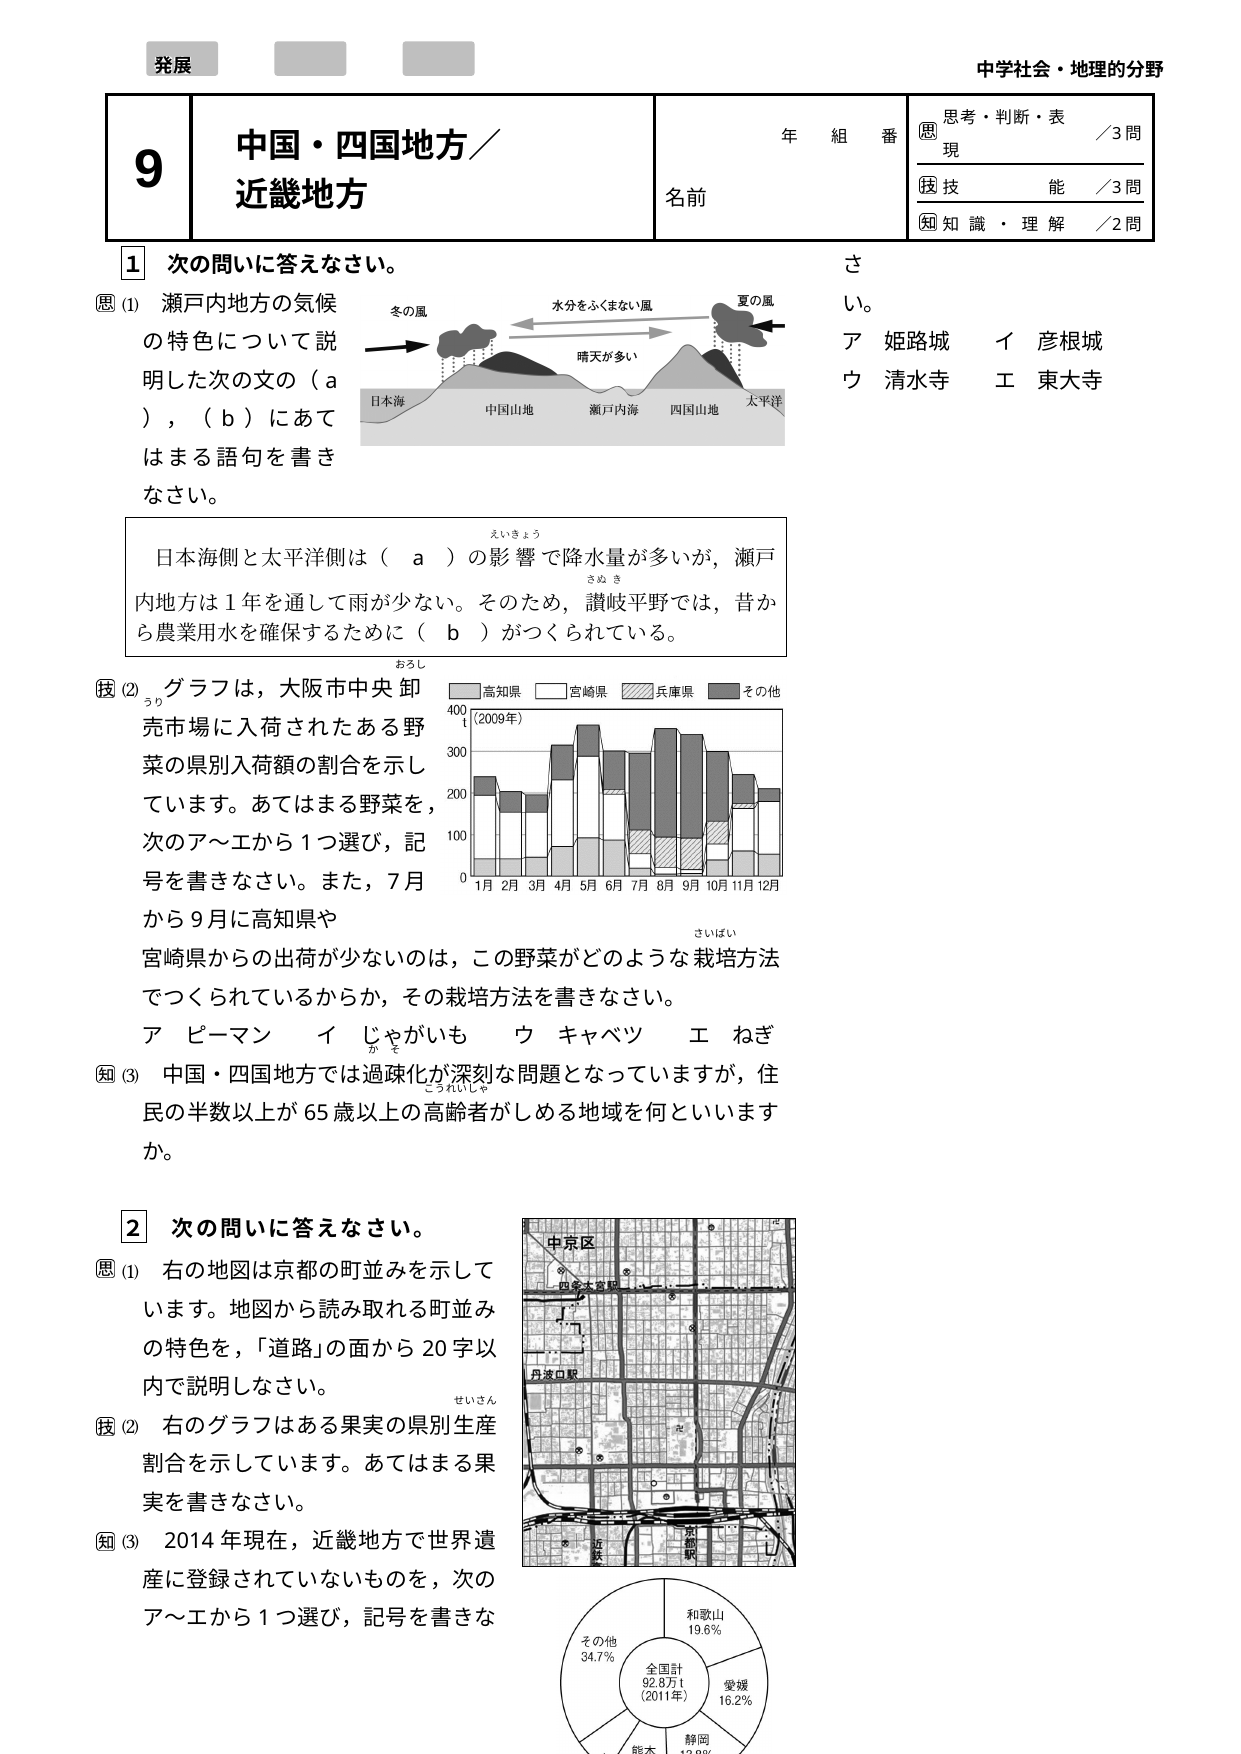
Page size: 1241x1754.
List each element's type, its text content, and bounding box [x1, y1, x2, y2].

text 宮崎県からの出荷が少ないのは，この野菜がどのような方法でつくられているからか，その栽培方法を書きなさい。 [141, 936, 780, 1013]
picture [919, 176, 937, 194]
text ⑴ 右の地図は京都の町並みを示しています。地図から読み取れる町並みの特色を，｢道路｣の面から20字以内で説明しなさい。 [121, 1248, 497, 1402]
picture [96, 294, 115, 312]
text ア 姫路城 イ 彦根城 [841, 319, 1160, 357]
text １ 次の問いに答えなさい。 [656, 124, 780, 239]
picture [440, 675, 787, 895]
picture [96, 1532, 115, 1551]
text １ 次の問いに答えなさい。 [193, 124, 653, 239]
picture [96, 1259, 115, 1278]
text ⑵ 右のグラフはある果実の県別割合を示しています。あてはまる果実を書きなさい。 [121, 1402, 497, 1518]
picture [523, 1219, 795, 1566]
text ⑶ 2014年現在，近畿地方で世界遺産に登録されていないものを，次のア～エから1つ選び，記号を書きなさい。 [121, 1518, 497, 1633]
text １ 次の問いに答えなさい。 [121, 124, 189, 239]
picture [96, 1417, 115, 1436]
text ２ 次の問いに答えなさい。 [121, 1205, 780, 1248]
text ア ピーマン イ じゃがいも ウ キャベツ エ ねぎ [141, 1013, 780, 1051]
picture [919, 122, 937, 140]
text ⑶ 2014年現在，近畿地方で世界遺産に登録されていないものを，次のア～エから1つ選び，記号を書きなさい。 [821, 124, 877, 239]
picture [556, 1574, 772, 1754]
picture [96, 1065, 115, 1083]
picture [96, 679, 115, 698]
text ウ 清水寺 エ 東大寺 [841, 357, 1160, 396]
text １ 次の問いに答えなさい。 [121, 242, 780, 280]
text ⑵ グラフは，大阪市中央市場に入荷されたある野菜の県別入荷額の割合を示しています。あてはまる野菜を，次のア～エから1つ選び，記号を書きなさい。また，7月から9月に高知県や [121, 666, 426, 936]
picture [360, 295, 785, 446]
text ⑴ 瀬戸内地方の気候の特色について説明した次の文の（ a ），（ b ）にあてはまる語句を書きなさい。 [121, 280, 337, 512]
picture [919, 213, 937, 231]
text ⑶ 中国・四国地方では化が深刻な問題となっていますが，住民の半数以上が65歳以上のがしめる地域を何といいますか。 [121, 1051, 780, 1167]
